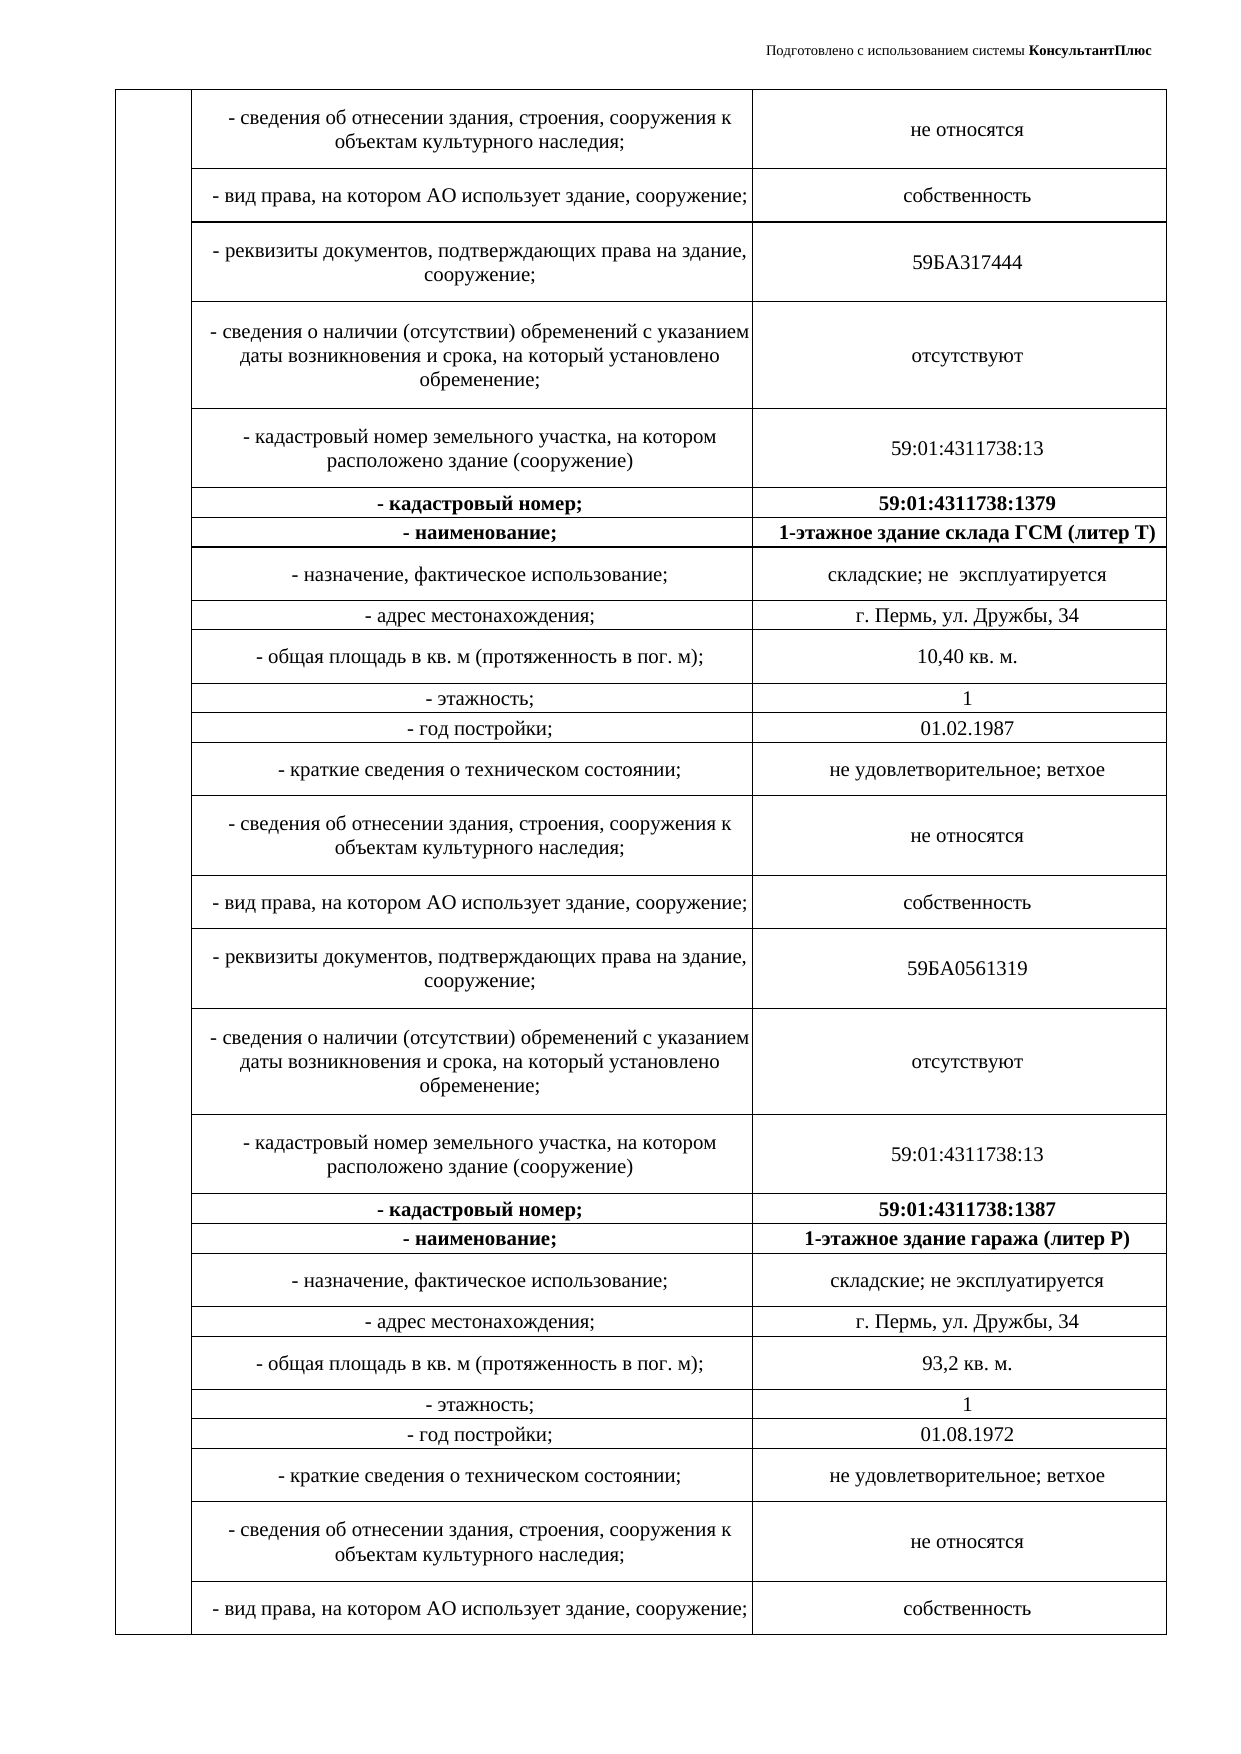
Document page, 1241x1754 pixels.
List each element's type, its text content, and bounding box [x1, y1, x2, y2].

table_cell - назначение, фактическое использование; [192, 548, 752, 599]
table_cell 59:01:4311738:1379 [753, 488, 1166, 517]
table_cell - сведения о наличии (отсутствии) обременений с указанием даты возникновения и срока, на который установлено обременение; [192, 302, 752, 407]
table_cell собственность [753, 169, 1166, 221]
table_cell не относятся [753, 90, 1166, 168]
table_cell 1-этажное здание склада ГСМ (литер Т) [753, 518, 1166, 546]
table_cell не относятся [753, 796, 1166, 874]
table_cell 93,2 кв. м. [753, 1337, 1166, 1389]
table_cell - сведения о наличии (отсутствии) обременений с указанием даты возникновения и срока, на который установлено обременение; [192, 1009, 752, 1114]
table_cell 01.02.1987 [753, 713, 1166, 742]
table_cell - вид права, на котором АО использует здание, сооружение; [192, 876, 752, 928]
table_cell 01.08.1972 [753, 1419, 1166, 1448]
table_cell отсутствуют [753, 1009, 1166, 1114]
table_cell г. Пермь, ул. Дружбы, 34 [753, 1307, 1166, 1336]
table_cell - реквизиты документов, подтверждающих права на здание, сооружение; [192, 929, 752, 1007]
table_cell - этажность; [192, 1390, 752, 1418]
table_cell - общая площадь в кв. м (протяженность в пог. м); [192, 630, 752, 682]
table_cell собственность [753, 876, 1166, 928]
table_cell - краткие сведения о техническом состоянии; [192, 743, 752, 795]
table_cell отсутствуют [753, 302, 1166, 407]
table_cell - вид права, на котором АО использует здание, сооружение; [192, 169, 752, 221]
table_cell собственность [753, 1582, 1166, 1634]
table_cell - кадастровый номер земельного участка, на котором расположено здание (сооружение) [192, 409, 752, 487]
table_cell - год постройки; [192, 713, 752, 742]
table_cell 59БА317444 [753, 223, 1166, 301]
table_cell - год постройки; [192, 1419, 752, 1448]
table_cell - этажность; [192, 684, 752, 712]
table_cell г. Пермь, ул. Дружбы, 34 [753, 601, 1166, 629]
table_cell - наименование; [192, 1224, 752, 1253]
table_cell складские; не эксплуатируется [753, 548, 1166, 599]
table_cell 1 [753, 1390, 1166, 1418]
table_cell - общая площадь в кв. м (протяженность в пог. м); [192, 1337, 752, 1389]
table_cell - краткие сведения о техническом состоянии; [192, 1449, 752, 1501]
table_cell - реквизиты документов, подтверждающих права на здание, сооружение; [192, 223, 752, 301]
table_cell не удовлетворительное; ветхое [753, 743, 1166, 795]
table_cell - наименование; [192, 518, 752, 546]
table_cell складские; не эксплуатируется [753, 1254, 1166, 1306]
table_cell - сведения об отнесении здания, строения, сооружения к объектам культурного наследия; [192, 90, 752, 168]
table_cell - адрес местонахождения; [192, 1307, 752, 1336]
table_cell - кадастровый номер земельного участка, на котором расположено здание (сооружение) [192, 1115, 752, 1193]
table_cell 59БА0561319 [753, 929, 1166, 1007]
table_cell - назначение, фактическое использование; [192, 1254, 752, 1306]
table_cell 59:01:4311738:13 [753, 409, 1166, 487]
table_cell не относятся [753, 1502, 1166, 1581]
table_cell - адрес местонахождения; [192, 601, 752, 629]
table_cell 59:01:4311738:13 [753, 1115, 1166, 1193]
table_cell - кадастровый номер; [192, 1194, 752, 1223]
table_cell 1-этажное здание гаража (литер Р) [753, 1224, 1166, 1253]
table_cell не удовлетворительное; ветхое [753, 1449, 1166, 1501]
table_cell 10,40 кв. м. [753, 630, 1166, 682]
table_cell - сведения об отнесении здания, строения, сооружения к объектам культурного наследия; [192, 796, 752, 874]
table_cell 1 [753, 684, 1166, 712]
table_cell - вид права, на котором АО использует здание, сооружение; [192, 1582, 752, 1634]
table_cell - кадастровый номер; [192, 488, 752, 517]
table_cell - сведения об отнесении здания, строения, сооружения к объектам культурного наследия; [192, 1502, 752, 1581]
table_cell 59:01:4311738:1387 [753, 1194, 1166, 1223]
